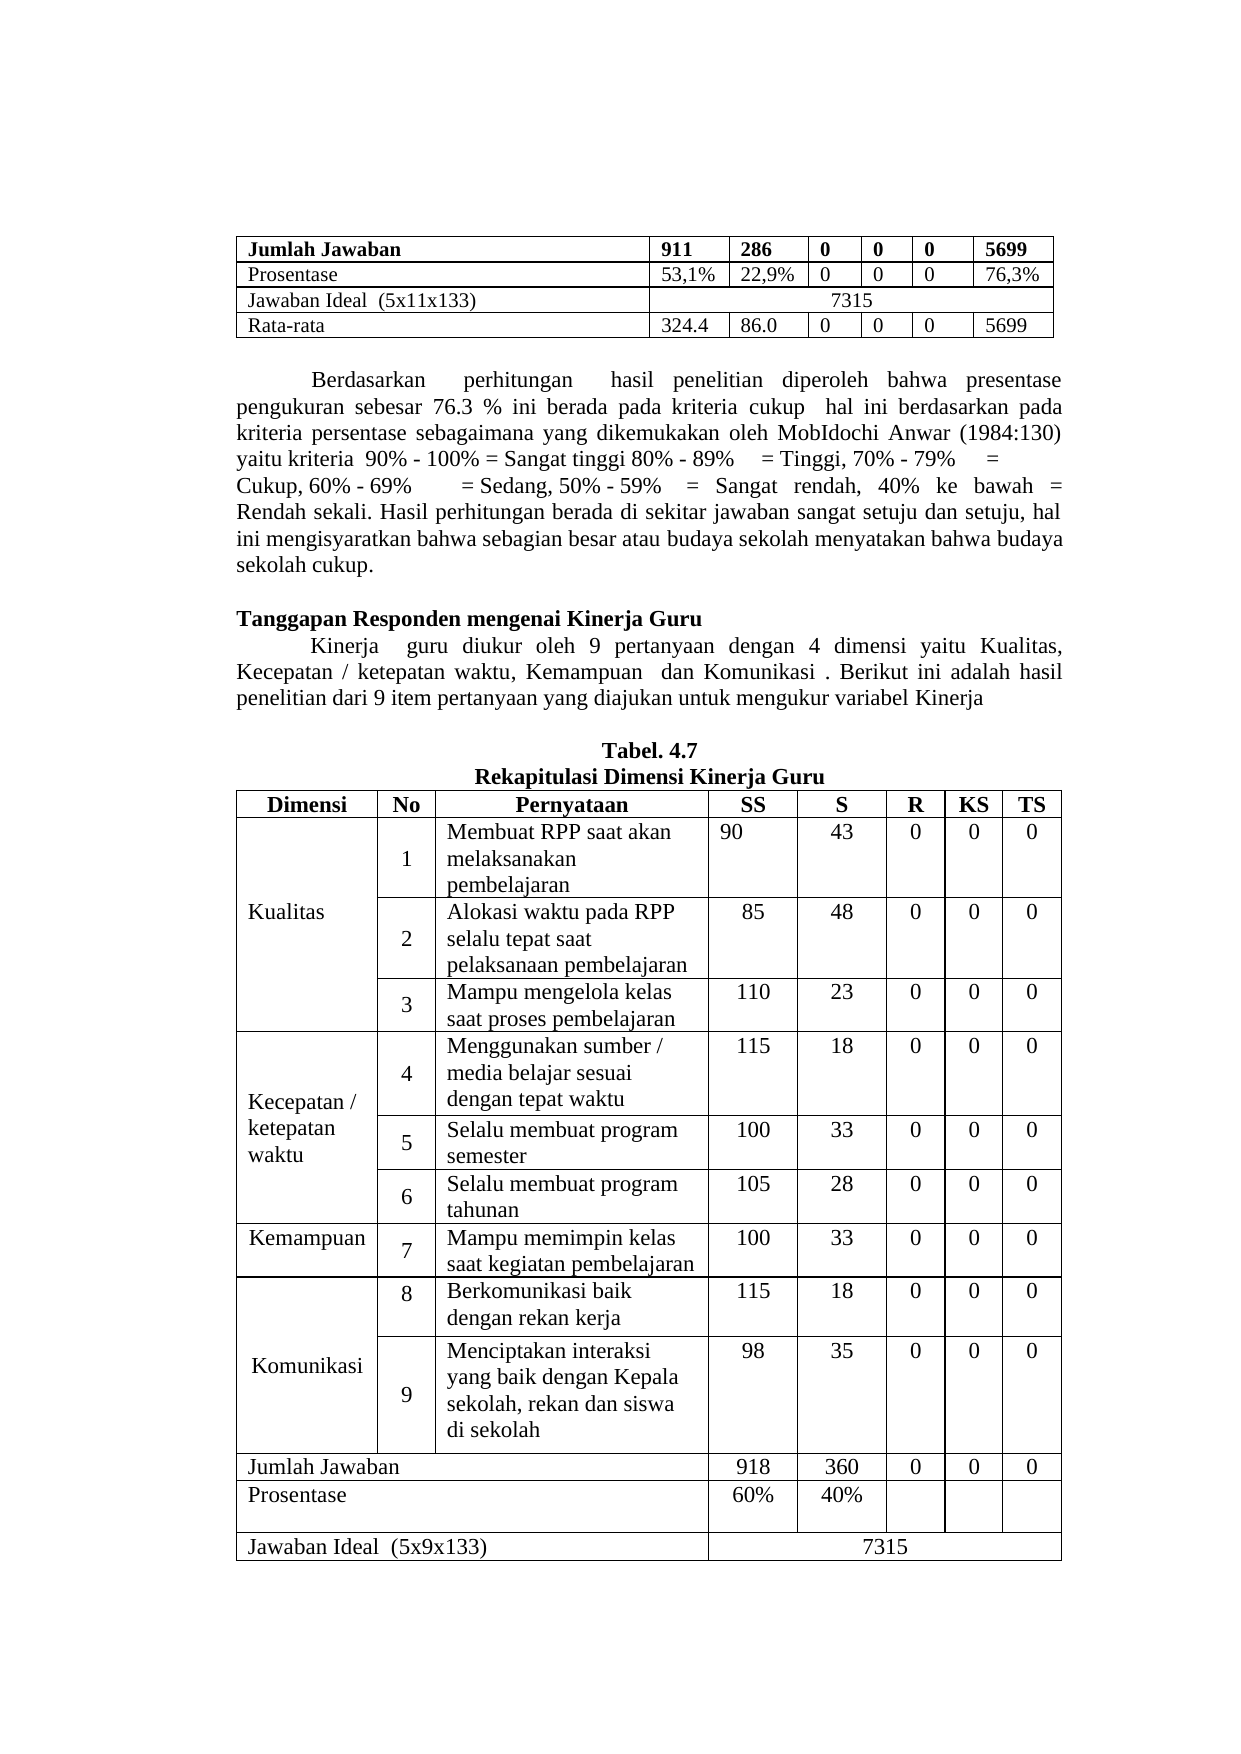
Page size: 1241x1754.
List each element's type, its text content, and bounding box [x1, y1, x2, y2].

table_cell Alokasi waktu pada RPP selalu tepat saat pelaksanaan pembelajaran [436, 898, 708, 977]
table_cell Menciptakan interaksi yang baik dengan Kepala sekolah, rekan dan siswa di sekolah [436, 1337, 708, 1452]
table_cell 115 [709, 1278, 797, 1336]
table_cell 8 [378, 1278, 435, 1336]
table_cell Komunikasi [237, 1278, 377, 1452]
table_cell 286 [730, 237, 808, 261]
table_cell 0 [809, 237, 861, 261]
table_cell 0 [1003, 1116, 1061, 1169]
table_cell [887, 1481, 944, 1532]
table_cell 53,1% [650, 263, 729, 286]
table_cell 3 [378, 979, 435, 1031]
table_cell 0 [1003, 1337, 1061, 1452]
table_cell 0 [946, 1278, 1002, 1336]
table_cell 1 [378, 818, 435, 897]
table_cell Selalu membuat program tahunan [436, 1170, 708, 1223]
table_cell 18 [798, 1278, 886, 1336]
table_cell 0 [887, 1454, 944, 1480]
table_cell 6 [378, 1170, 435, 1223]
table_cell 9 [378, 1337, 435, 1452]
table_cell 0 [946, 1454, 1002, 1480]
table_cell 33 [798, 1224, 886, 1276]
table_cell 105 [709, 1170, 797, 1223]
table_cell 7315 [650, 288, 1053, 312]
table_cell 48 [798, 898, 886, 977]
table_header No [378, 791, 435, 817]
table_cell Berkomunikasi baik dengan rekan kerja [436, 1278, 708, 1336]
table_cell [946, 1481, 1002, 1532]
table_cell Rata-rata [237, 313, 649, 337]
table_cell 85 [709, 898, 797, 977]
table_header R [887, 791, 944, 817]
table_cell 324.4 [650, 313, 729, 337]
table_cell 33 [798, 1116, 886, 1169]
table_cell 0 [809, 313, 861, 337]
text Berdasarkan perhitungan hasil penelitian diperoleh bahwa presentase pengukuran sebesar 76.3 % ini berada pada kriteria cukup hal ini berdasarkan pada kriteria persentase sebagaimana yang dikemukakan oleh MobIdochi Anwar (1984:130) yaitu kriteria 90% - 100% = Sangat tinggi 80% - 89% = Tinggi, 70% - 79% = Cukup, 60% - 69% = Sedang, 50% - 59% = Sangat rendah, 40% ke bawah = Rendah sekali. Hasil perhitungan berada di sekitar jawaban sangat setuju dan setuju, hal ini mengisyaratkan bahwa sebagian besar atau budaya sekolah menyatakan bahwa budaya sekolah cukup. [236, 366, 1063, 577]
table_cell 0 [887, 979, 944, 1031]
table_cell 0 [887, 898, 944, 977]
table_cell 43 [798, 818, 886, 897]
table_cell 0 [1003, 1454, 1061, 1480]
table_cell 0 [862, 263, 912, 286]
table_cell 35 [798, 1337, 886, 1452]
table_cell 7 [378, 1224, 435, 1276]
table_cell 0 [887, 1170, 944, 1223]
table_cell Menggunakan sumber / media belajar sesuai dengan tepat waktu [436, 1032, 708, 1115]
text Tabel. 4.7 [236, 737, 1063, 763]
table_cell 28 [798, 1170, 886, 1223]
table_header Pernyataan [436, 791, 708, 817]
table_cell 22,9% [730, 263, 808, 286]
table_cell 40% [798, 1481, 886, 1532]
table_cell 5699 [974, 237, 1053, 261]
table_cell 0 [913, 237, 973, 261]
table_cell 0 [946, 818, 1002, 897]
table_cell 86.0 [730, 313, 808, 337]
text Rekapitulasi Dimensi Kinerja Guru [236, 763, 1063, 790]
table_cell 5 [378, 1116, 435, 1169]
table_cell 360 [798, 1454, 886, 1480]
table_cell 918 [709, 1454, 797, 1480]
table_header Dimensi [237, 791, 377, 817]
table_cell Jawaban Ideal (5x9x133) [237, 1533, 708, 1560]
table_cell 0 [887, 1337, 944, 1452]
table_cell 0 [946, 1116, 1002, 1169]
table_cell 0 [887, 1278, 944, 1336]
table_cell 0 [946, 979, 1002, 1031]
table_cell 0 [887, 1032, 944, 1115]
table_cell 0 [913, 263, 973, 286]
table_cell 23 [798, 979, 886, 1031]
table_cell 0 [946, 1170, 1002, 1223]
table_cell 98 [709, 1337, 797, 1452]
table_cell 2 [378, 898, 435, 977]
table_cell 0 [809, 263, 861, 286]
table_cell 0 [862, 237, 912, 261]
table_cell 0 [1003, 979, 1061, 1031]
table_cell Kemampuan [237, 1224, 377, 1276]
table_header S [798, 791, 886, 817]
table_cell 0 [913, 313, 973, 337]
table_cell Jumlah Jawaban [237, 1454, 708, 1480]
table_cell 0 [1003, 1224, 1061, 1276]
table_header KS [946, 791, 1002, 817]
table_cell 115 [709, 1032, 797, 1115]
table_cell 0 [887, 818, 944, 897]
table_cell 0 [1003, 1278, 1061, 1336]
table_cell [1003, 1481, 1061, 1532]
table_cell 7315 [709, 1533, 1061, 1560]
table_cell 5699 [974, 313, 1053, 337]
table_cell 0 [887, 1116, 944, 1169]
table_cell Prosentase [237, 263, 649, 286]
table_header SS [709, 791, 797, 817]
table_cell 911 [650, 237, 729, 261]
table_cell 110 [709, 979, 797, 1031]
table_cell 0 [1003, 1170, 1061, 1223]
table_cell 0 [1003, 898, 1061, 977]
table_cell 18 [798, 1032, 886, 1115]
table_cell 4 [378, 1032, 435, 1115]
table_cell Kualitas [237, 818, 377, 1031]
table_cell 0 [862, 313, 912, 337]
table_cell Mampu mengelola kelas saat proses pembelajaran [436, 979, 708, 1031]
table_cell 0 [946, 1032, 1002, 1115]
table_cell 90 [709, 818, 797, 897]
table_cell 60% [709, 1481, 797, 1532]
table_cell Jumlah Jawaban [237, 237, 649, 261]
table_cell 0 [1003, 1032, 1061, 1115]
table_cell Selalu membuat program semester [436, 1116, 708, 1169]
table_cell 0 [946, 898, 1002, 977]
table_cell Mampu memimpin kelas saat kegiatan pembelajaran [436, 1224, 708, 1276]
table_cell 76,3% [974, 263, 1053, 286]
text Tanggapan Responden mengenai Kinerja Guru [236, 605, 1063, 632]
table_cell Jawaban Ideal (5x11x133) [237, 288, 649, 312]
table_cell Kecepatan / ketepatan waktu [237, 1032, 377, 1223]
text Kinerja guru diukur oleh 9 pertanyaan dengan 4 dimensi yaitu Kualitas, Kecepatan / ketepatan waktu, Kemampuan dan Komunikasi . Berikut ini adalah hasil penelitian dari 9 item pertanyaan yang diajukan untuk mengukur variabel Kinerja [236, 632, 1063, 711]
table_cell Prosentase [237, 1481, 708, 1532]
table_cell 0 [946, 1224, 1002, 1276]
table_cell 0 [946, 1337, 1002, 1452]
table_cell 100 [709, 1116, 797, 1169]
table_cell 0 [1003, 818, 1061, 897]
table_cell Membuat RPP saat akan melaksanakan pembelajaran [436, 818, 708, 897]
table_cell 100 [709, 1224, 797, 1276]
table_header TS [1003, 791, 1061, 817]
table_cell 0 [887, 1224, 944, 1276]
